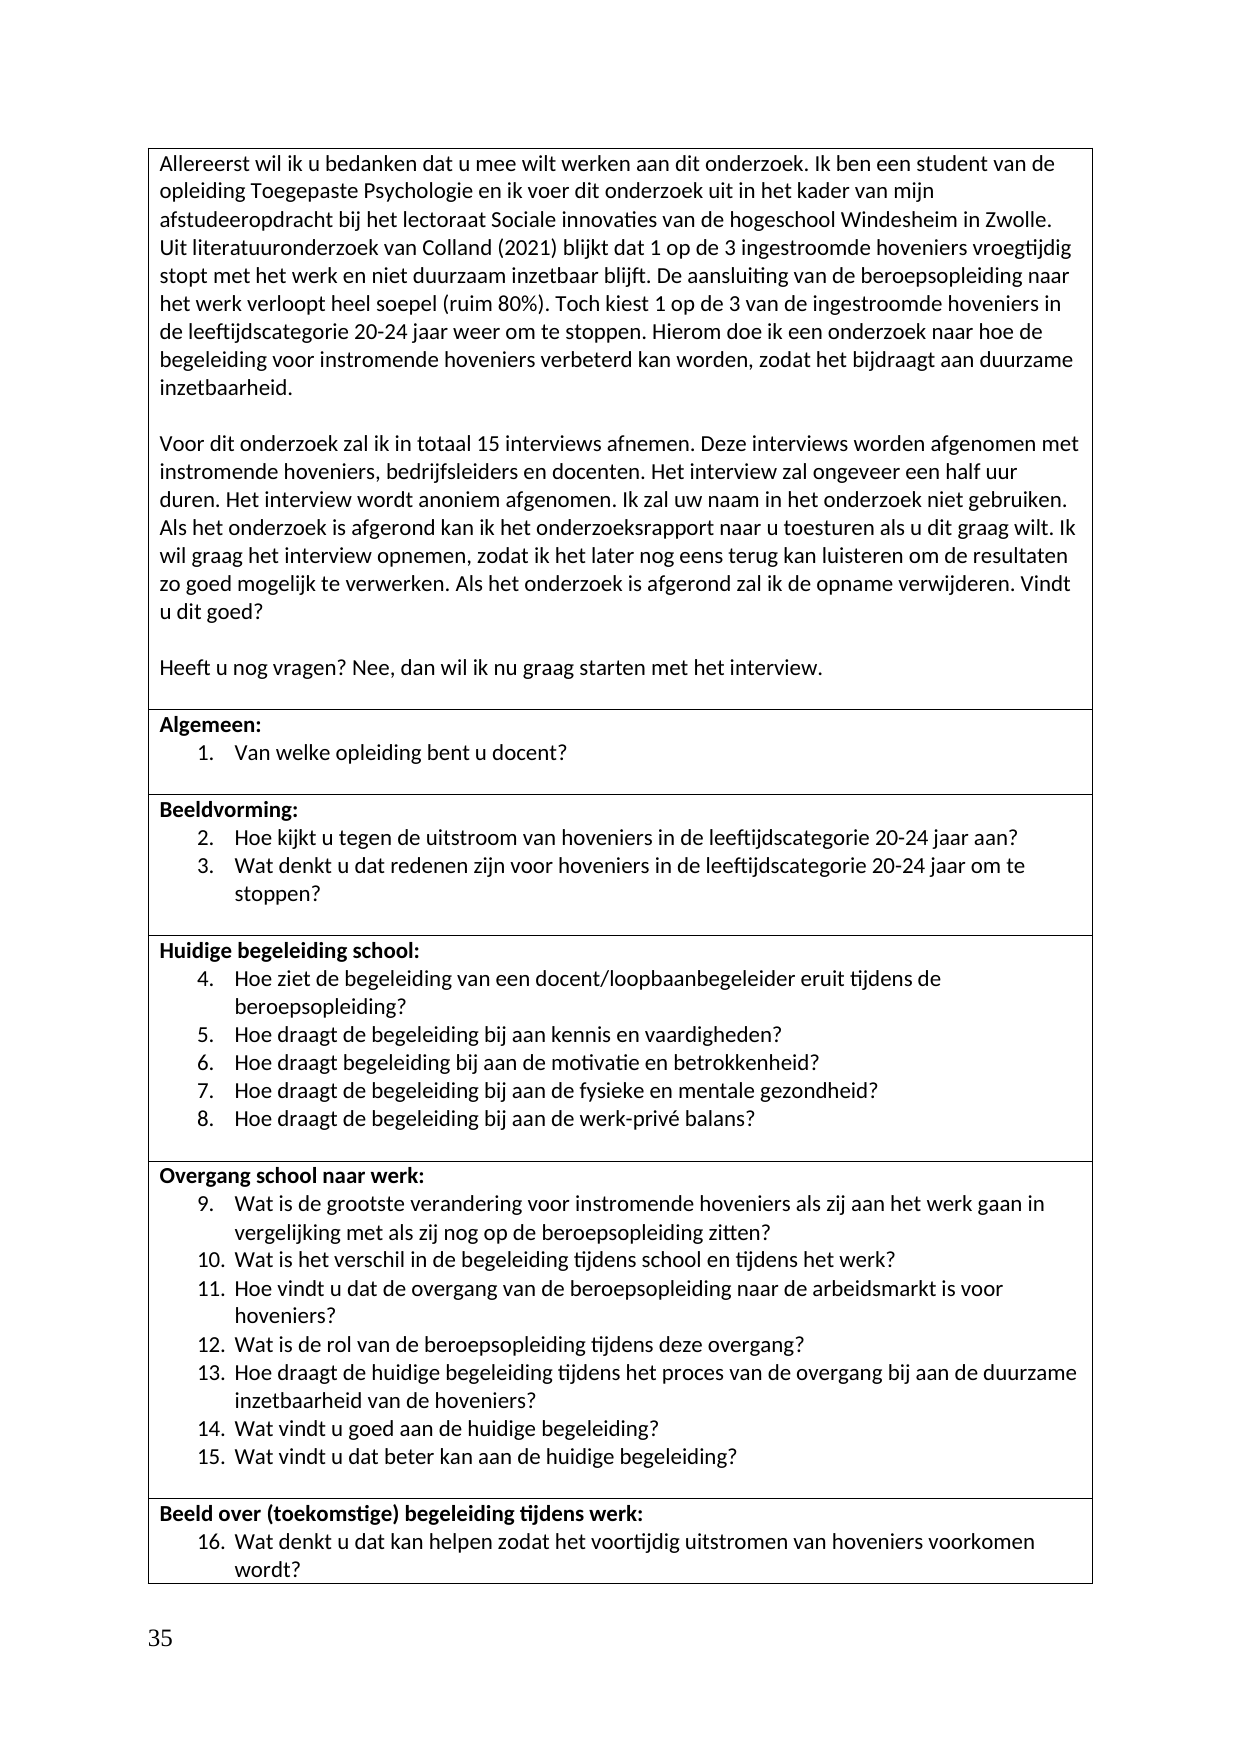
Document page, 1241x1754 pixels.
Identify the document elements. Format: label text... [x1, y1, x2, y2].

table_cell Algemeen: Van welke opleiding bent u docent? [149, 710, 1092, 794]
table_cell Huidige begeleiding school: Hoe ziet de begeleiding van een docent/loopbaanbegeleider eruit tijdens de beroepsopleiding? Hoe draagt de begeleiding bij aan kennis en vaardigheden? Hoe draagt begeleiding bij aan de motivatie en betrokkenheid? Hoe draagt de begeleiding bij aan de fysieke en mentale gezondheid? Hoe draagt de begeleiding bij aan de werk-privé balans? [149, 936, 1092, 1161]
table_cell Overgang school naar werk: Wat is de grootste verandering voor instromende hoveniers als zij aan het werk gaan in vergelijking met als zij nog op de beroepsopleiding zitten? Wat is het verschil in de begeleiding tijdens school en tijdens het werk? Hoe vindt u dat de overgang van de beroepsopleiding naar de arbeidsmarkt is voor hoveniers? Wat is de rol van de beroepsopleiding tijdens deze overgang? Hoe draagt de huidige begeleiding tijdens het proces van de overgang bij aan de duurzame inzetbaarheid van de hoveniers? Wat vindt u goed aan de huidige begeleiding? Wat vindt u dat beter kan aan de huidige begeleiding? [149, 1162, 1092, 1498]
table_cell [149, 1499, 1092, 1583]
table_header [149, 149, 1092, 709]
table_cell Beeldvorming: Hoe kijkt u tegen de uitstroom van hoveniers in de leeftijdscategorie 20-24 jaar aan? Wat denkt u dat redenen zijn voor hoveniers in de leeftijdscategorie 20-24 jaar om te stoppen? [149, 795, 1092, 935]
